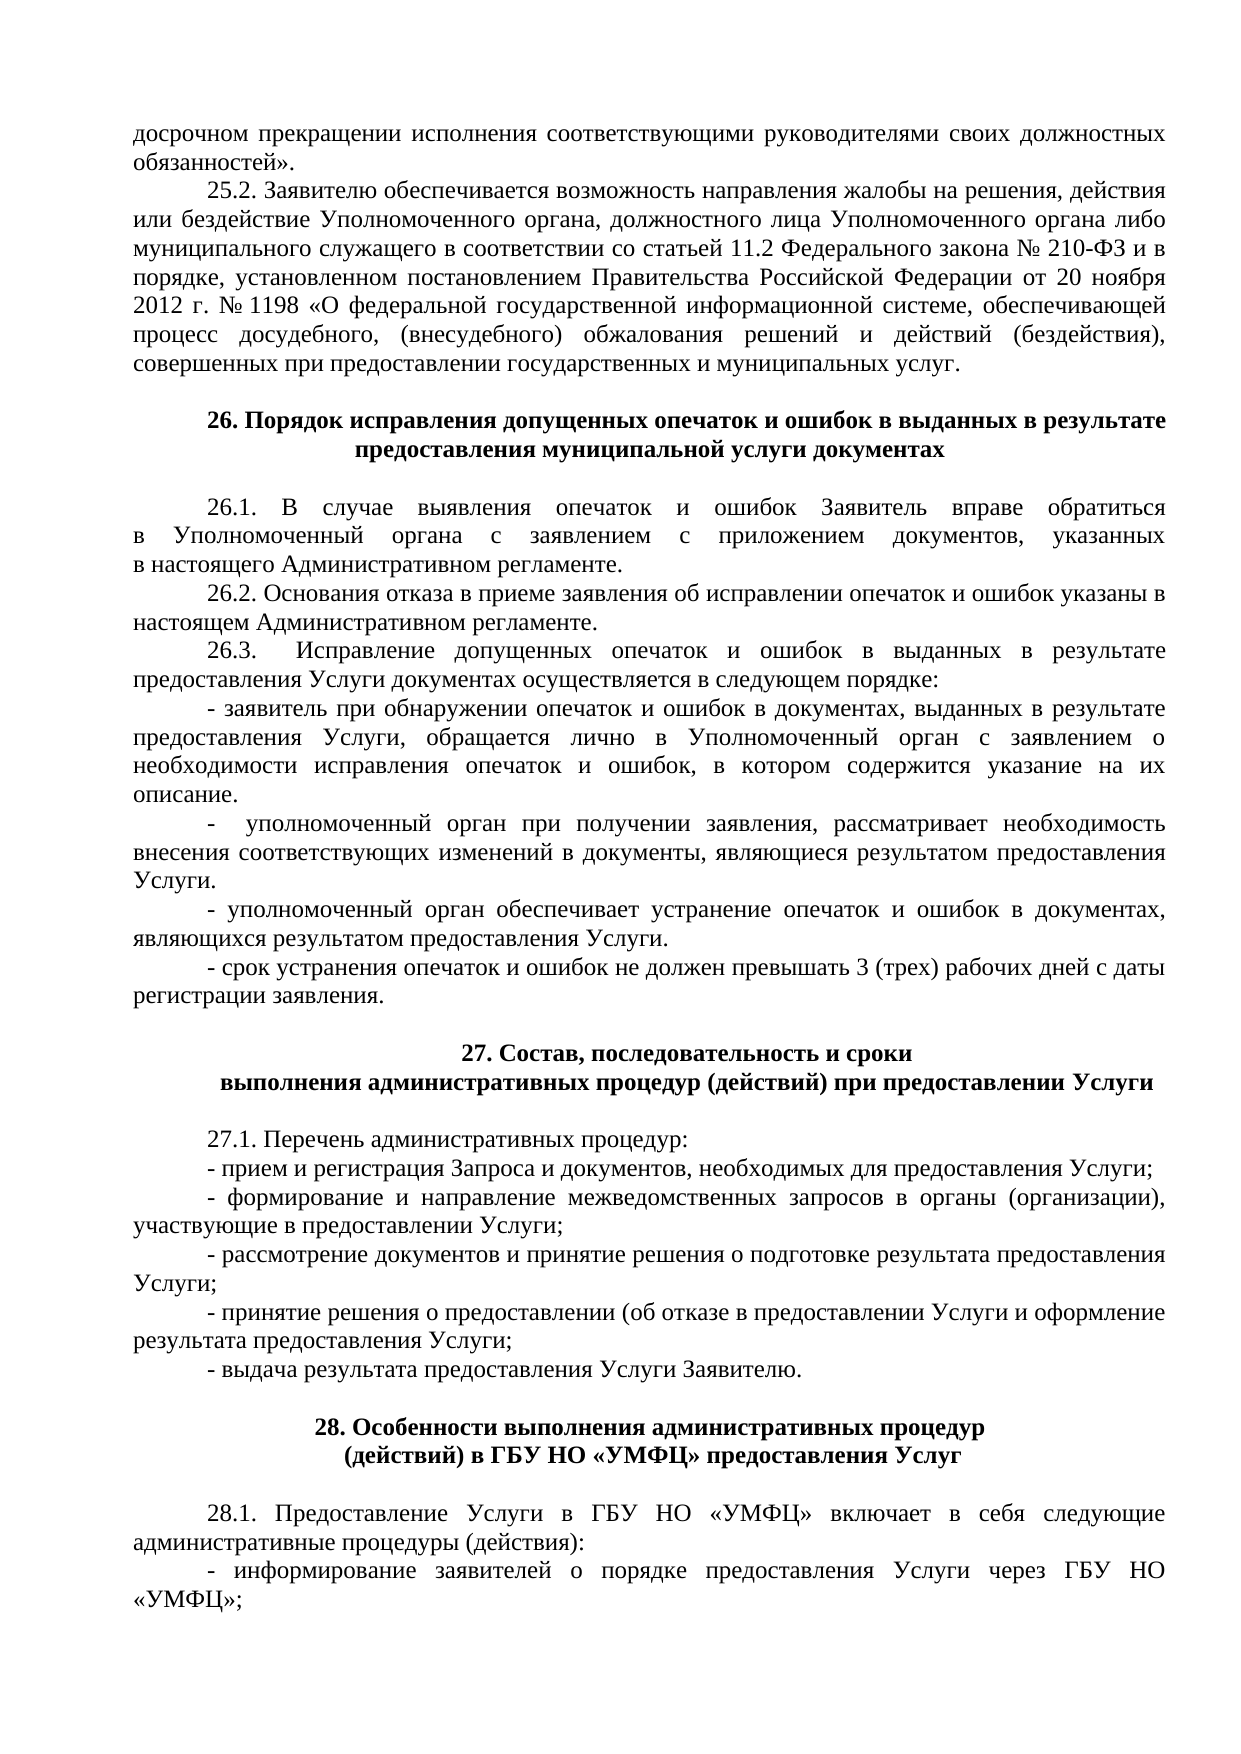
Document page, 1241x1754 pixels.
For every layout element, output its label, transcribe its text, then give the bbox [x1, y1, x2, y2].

text выполнения административных процедур (действий) при предоставлении Услуги [133, 1067, 1167, 1096]
list 27.1. Перечень административных процедур: [133, 1124, 1167, 1153]
text (действий) в ГБУ НО «УМФЦ» предоставления Услуг [133, 1441, 1167, 1469]
text 28.1. Предоставление Услуги в ГБУ НО «УМФЦ» включает в себя следующие административные процедуры (действия): [133, 1498, 1167, 1556]
text - рассмотрение документов и принятие решения о подготовке результата предоставления Услуги; [133, 1239, 1167, 1297]
text - заявитель при обнаружении опечаток и ошибок в документах, выданных в результате предоставления Услуги, обращается лично в Уполномоченный орган с заявлением о необходимости исправления опечаток и ошибок, в котором содержится указание на их описание. [133, 693, 1167, 808]
text 28. Особенности выполнения административных процедур [133, 1412, 1167, 1441]
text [133, 118, 1167, 176]
text 26.2. Основания отказа в приеме заявления об исправлении опечаток и ошибок указаны в настоящем Административном регламенте. [133, 578, 1167, 636]
text 27. Состав, последовательность и сроки [133, 1038, 1167, 1067]
text - формирование и направление межведомственных запросов в органы (организации), участвующие в предоставлении Услуги; [133, 1182, 1167, 1239]
text - принятие решения о предоставлении (об отказе в предоставлении Услуги и оформление результата предоставления Услуги; [133, 1297, 1167, 1354]
text 26.3. Исправление допущенных опечаток и ошибок в выданных в результате предоставления Услуги документах осуществляется в следующем порядке: [133, 636, 1167, 693]
text 26.1. В случае выявления опечаток и ошибок Заявитель вправе обратиться в Уполномоченный органа с заявлением с приложением документов, указанных в настоящего Административном регламенте. [133, 492, 1167, 578]
text - уполномоченный орган при получении заявления, рассматривает необходимость внесения соответствующих изменений в документы, являющиеся результатом предоставления Услуги. [133, 808, 1167, 894]
text 26. Порядок исправления допущенных опечаток и ошибок в выданных в результате предоставления муниципальной услуги документах [133, 406, 1167, 463]
text - уполномоченный орган обеспечивает устранение опечаток и ошибок в документах, являющихся результатом предоставления Услуги. [133, 894, 1167, 952]
text - выдача результата предоставления Услуги Заявителю. [133, 1354, 1167, 1383]
text - информирование заявителей о порядке предоставления Услуги через ГБУ НО «УМФЦ»; [133, 1556, 1167, 1613]
text - прием и регистрация Запроса и документов, необходимых для предоставления Услуги; [133, 1153, 1167, 1182]
text - срок устранения опечаток и ошибок не должен превышать 3 (трех) рабочих дней с даты регистрации заявления. [133, 952, 1167, 1009]
text 25.2. Заявителю обеспечивается возможность направления жалобы на решения, действия или бездействие Уполномоченного органа, должностного лица Уполномоченного органа либо муниципального служащего в соответствии со статьей 11.2 Федерального закона № 210-ФЗ и в порядке, установленном постановлением Правительства Российской Федерации от 20 ноября 2012 г. № 1198 «О федеральной государственной информационной системе, обеспечивающей процесс досудебного, (внесудебного) обжалования решений и действий (бездействия), совершенных при предоставлении государственных и муниципальных услуг. [133, 176, 1167, 377]
